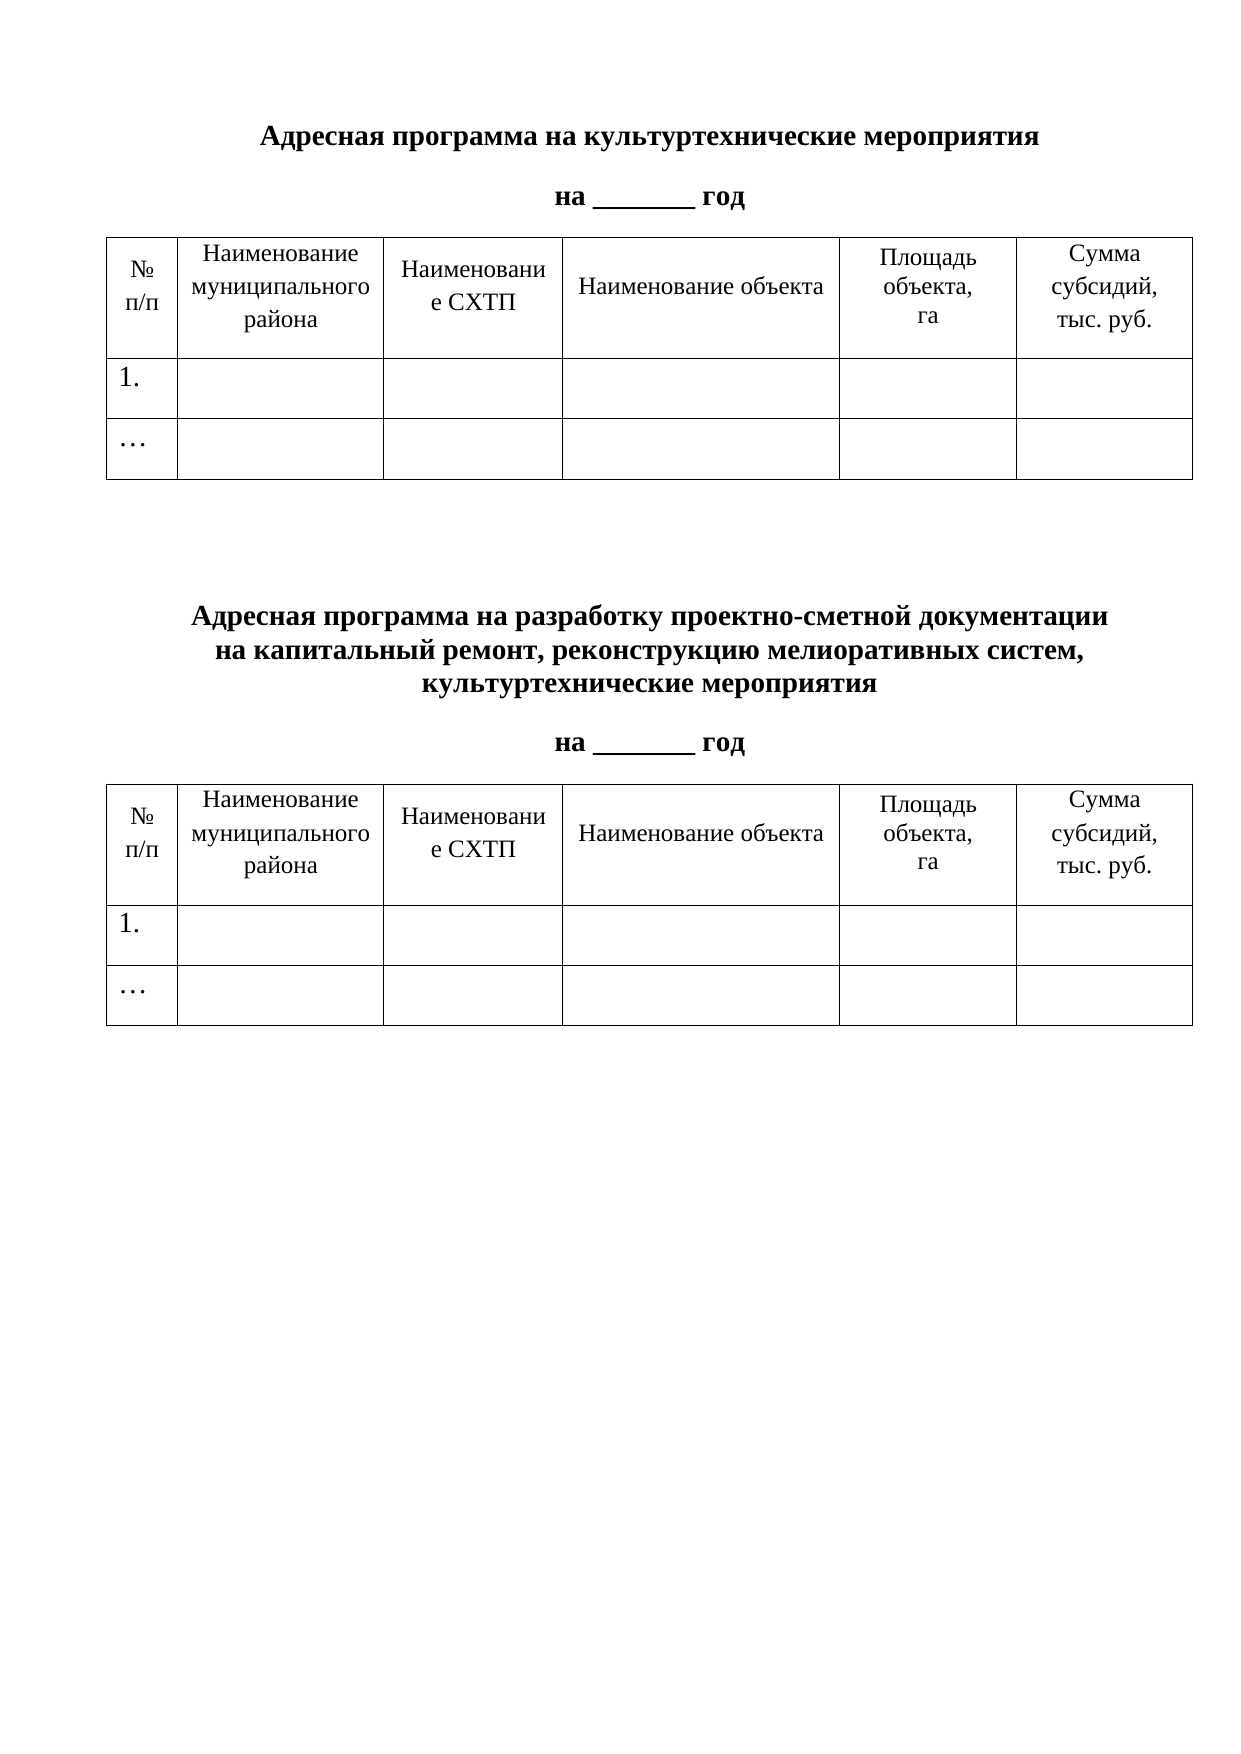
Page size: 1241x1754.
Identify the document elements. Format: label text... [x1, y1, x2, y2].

table_cell [178, 359, 383, 418]
table_cell [563, 419, 839, 479]
table_cell … [107, 966, 177, 1025]
table_cell [563, 966, 839, 1025]
table_cell [178, 419, 383, 479]
table_cell [840, 419, 1016, 479]
table_header Наименование СХТП [384, 238, 562, 358]
text Адресная программа на культуртехнические мероприятия [118, 118, 1181, 152]
table_header Наименование объекта [563, 785, 839, 904]
table_header Площадь объекта, га [840, 785, 1016, 904]
table_header Наименование объекта [563, 238, 839, 358]
table_header Площадь объекта, га [840, 238, 1016, 358]
table_cell [384, 359, 562, 418]
table_cell [840, 359, 1016, 418]
text на _______ год [118, 724, 1181, 758]
text на капитальный ремонт, реконструкцию мелиоративных систем, культуртехнические мероприятия [118, 632, 1181, 699]
table_cell [1017, 359, 1192, 418]
table_cell [1017, 419, 1192, 479]
table_header № п/п [107, 238, 177, 358]
table_cell 1. [107, 359, 177, 418]
table_header Сумма субсидий, тыс. руб. [1017, 785, 1192, 904]
table_cell [1017, 906, 1192, 965]
table_cell [840, 966, 1016, 1025]
table_cell [563, 906, 839, 965]
text Адресная программа на разработку проектно-сметной документации [118, 598, 1181, 632]
table_cell [563, 359, 839, 418]
table_header Сумма субсидий, тыс. руб. [1017, 238, 1192, 358]
table_cell [1017, 966, 1192, 1025]
table_cell [384, 419, 562, 479]
table_cell [840, 906, 1016, 965]
text на _______ год [118, 178, 1181, 211]
table_cell [384, 966, 562, 1025]
table_cell … [107, 419, 177, 479]
table_cell [178, 966, 383, 1025]
table_header № п/п [107, 785, 177, 904]
table_cell [384, 906, 562, 965]
table_cell [178, 906, 383, 965]
table_header Наименование муниципального района [178, 785, 383, 904]
table_cell 1. [107, 906, 177, 965]
table_header Наименование муниципального района [178, 238, 383, 358]
table_header Наименование СХТП [384, 785, 562, 904]
